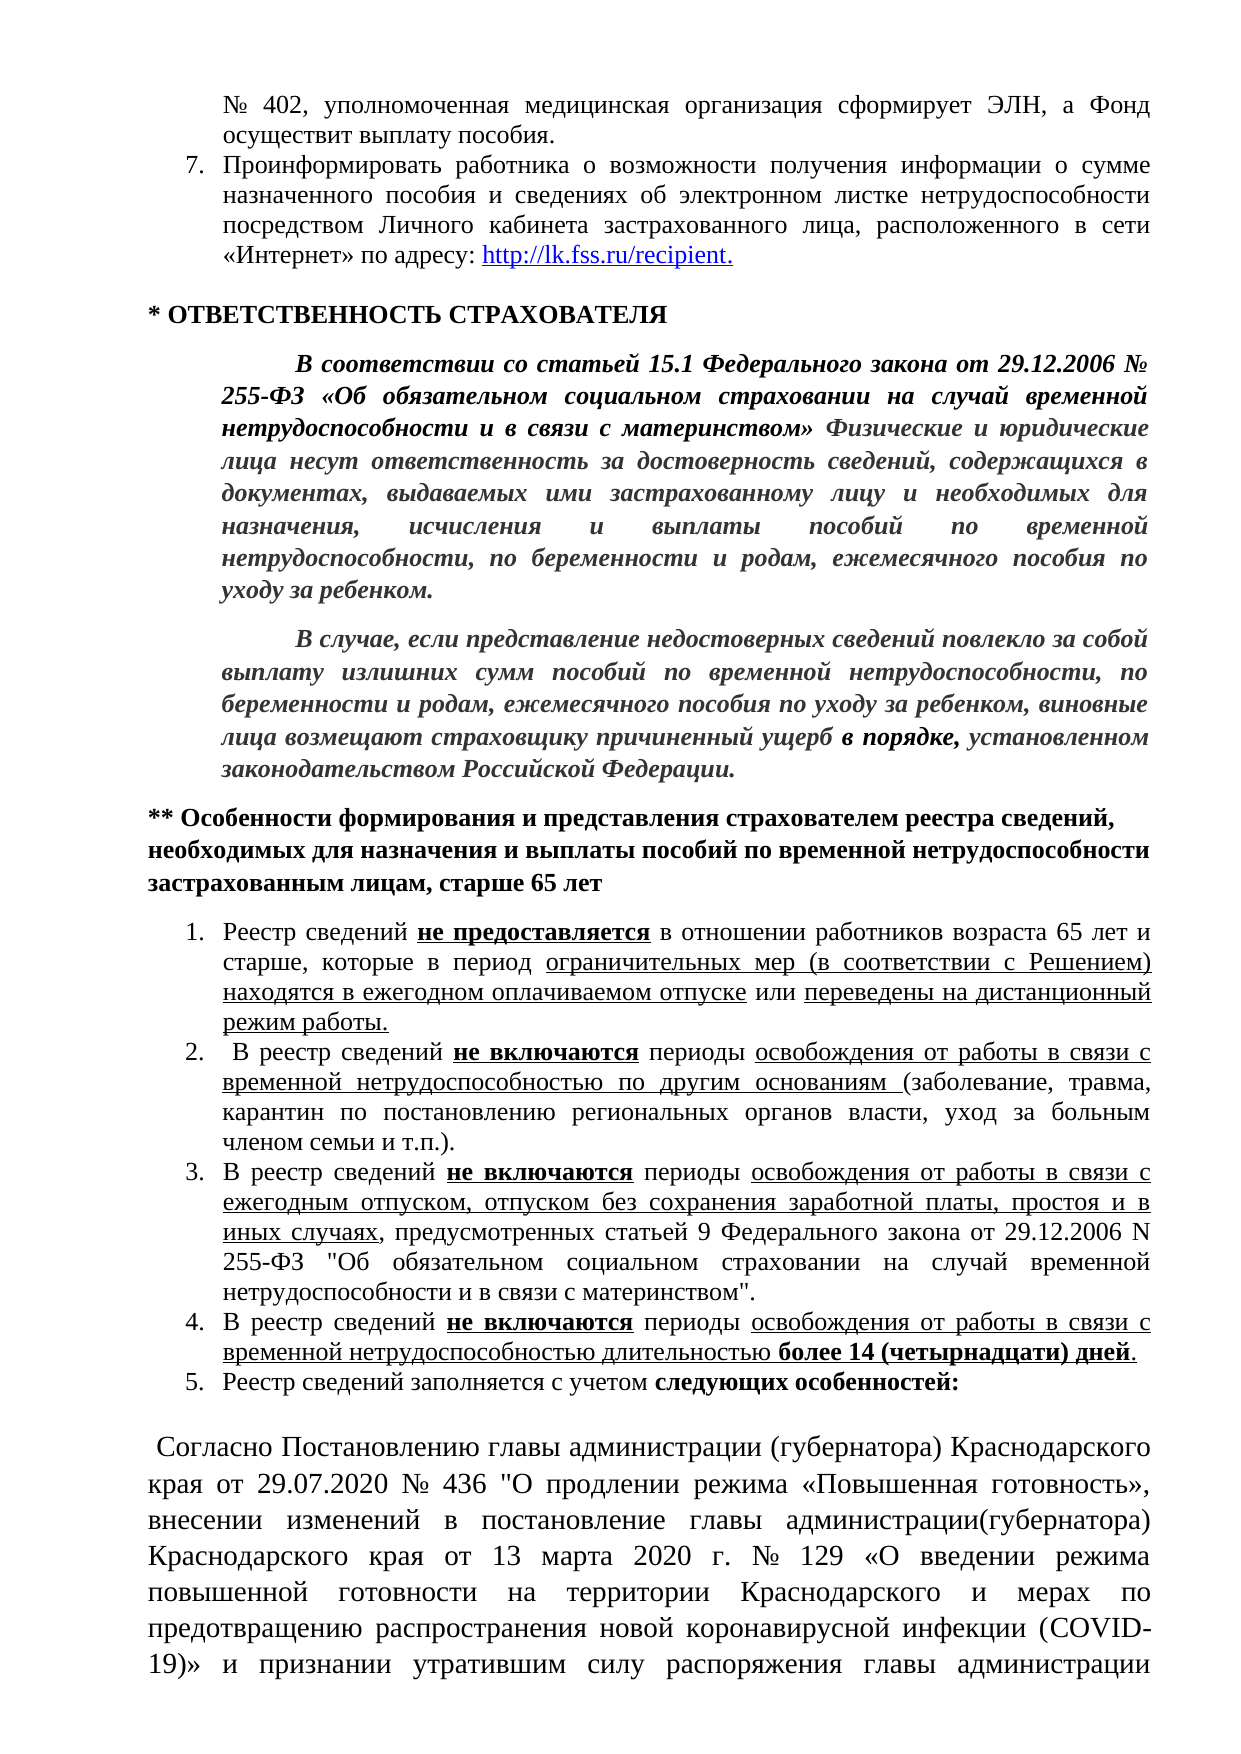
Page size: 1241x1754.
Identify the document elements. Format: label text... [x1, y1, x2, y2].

list В реестр сведений не включаются периоды освобождения от работы в связи с временной нетрудоспособностью по другим основаниям (заболевание, травма, карантин по постановлению региональных органов власти, уход за больным членом семьи и т.п.). [185, 1036, 1152, 1156]
list Реестр сведений заполняется с учетом следующих особенностей: [185, 1366, 1152, 1396]
text ** Особенности формирования и представления страхователем реестра сведений, необходимых для назначения и выплаты пособий по временной нетрудоспособности застрахованным лицам, старше 65 лет [148, 802, 1152, 897]
list В реестр сведений не включаются периоды освобождения от работы в связи с временной нетрудоспособностью длительностью более 14 (четырнадцати) дней. [185, 1306, 1152, 1366]
text * ОТВЕТСТВЕННОСТЬ СТРАХОВАТЕЛЯ [148, 299, 1152, 329]
list В реестр сведений не включаются периоды освобождения от работы в связи с ежегодным отпуском, отпуском без сохранения заработной платы, простоя и в иных случаях, предусмотренных статьей 9 Федерального закона от 29.12.2006 N 255-ФЗ "Об обязательном социальном страховании на случай временной нетрудоспособности и в связи с материнством". [185, 1156, 1152, 1306]
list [185, 89, 1152, 149]
text В случае, если представление недостоверных сведений повлекло за собой выплату излишних сумм пособий по временной нетрудоспособности, по беременности и родам, ежемесячного пособия по уходу за ребенком, виновные лица возмещают страховщику причиненный ущерб в порядке, установленном законодательством Российской Федерации. [221, 623, 1152, 783]
text В соответствии со статьей 15.1 Федерального закона от 29.12.2006 № 255-ФЗ «Об обязательном социальном страховании на случай временной нетрудоспособности и в связи с материнством» Физические и юридические лица несут ответственность за достоверность сведений, содержащихся в документах, выдаваемых ими застрахованному лицу и необходимых для назначения, исчисления и выплаты пособий по временной нетрудоспособности, по беременности и родам, ежемесячного пособия по уходу за ребенком. [221, 348, 1152, 604]
list Проинформировать работника о возможности получения информации о сумме назначенного пособия и сведениях об электронном листке нетрудоспособности посредством Личного кабинета застрахованного лица, расположенного в сети «Интернет» по адресу: http://lk.fss.ru/recipient. [185, 149, 1152, 269]
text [148, 1429, 1152, 1680]
list Реестр сведений не предоставляется в отношении работников возраста 65 лет и старше, которые в период ограничительных мер (в соответствии с Решением) находятся в ежегодном оплачиваемом отпуске или переведены на дистанционный режим работы. [185, 916, 1152, 1036]
